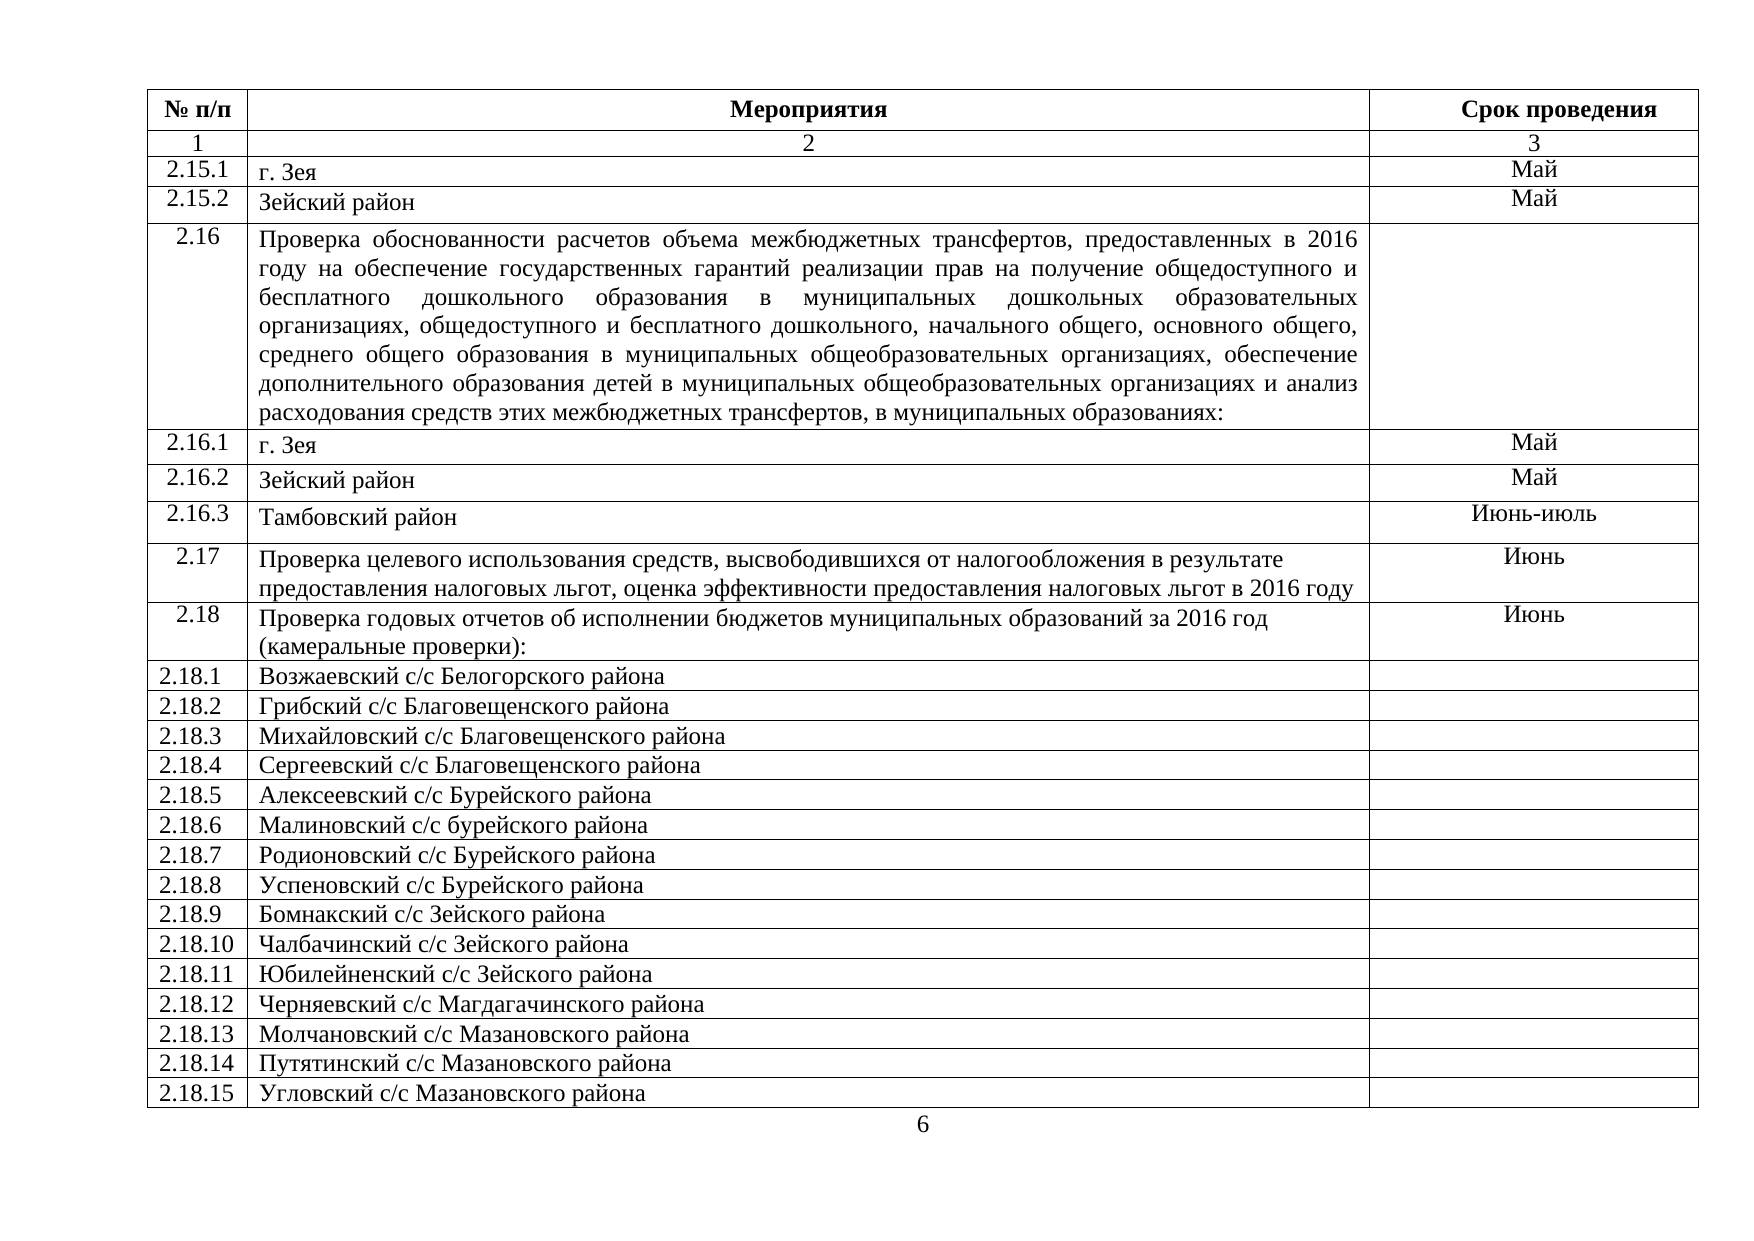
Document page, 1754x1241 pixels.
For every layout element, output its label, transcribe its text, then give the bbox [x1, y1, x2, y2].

table_cell 2.16 [148, 224, 247, 429]
table_cell Май [1370, 465, 1698, 501]
table_cell 2.15.2 [148, 187, 247, 223]
table_cell Малиновский с/с бурейского района [248, 810, 1369, 839]
table_cell [1370, 661, 1698, 690]
table_cell Июнь-июль [1370, 502, 1698, 543]
table_cell [1370, 870, 1698, 898]
table_cell 2.18.3 [148, 721, 247, 749]
table_cell Черняевский с/с Магдагачинского района [248, 989, 1369, 1018]
table_cell Май [1370, 430, 1698, 464]
table_cell Угловский с/с Мазановского района [248, 1078, 1369, 1107]
table_header Мероприятия [248, 90, 1369, 130]
table_cell 2.18.14 [148, 1049, 247, 1077]
table_cell [1370, 1078, 1698, 1107]
table_cell 2.18.4 [148, 751, 247, 779]
table_cell Зейский район [248, 465, 1369, 501]
table_cell 2.18.10 [148, 929, 247, 958]
table_cell [1370, 929, 1698, 958]
table_cell 2.15.1 [148, 157, 247, 186]
table_cell Проверка обоснованности расчетов объема межбюджетных трансфертов, предоставленных в 2016 году на обеспечение государственных гарантий реализации прав на получение общедоступного и бесплатного дошкольного образования в муниципальных дошкольных образовательных организациях, общедоступного и бесплатного дошкольного, начального общего, основного общего, среднего общего образования в муниципальных общеобразовательных организациях, обеспечение дополнительного образования детей в муниципальных общеобразовательных организациях и анализ расходования средств этих межбюджетных трансфертов, в муниципальных образованиях: [248, 224, 1369, 429]
table_cell 2.16.2 [148, 465, 247, 501]
table_cell Проверка годовых отчетов об исполнении бюджетов муниципальных образований за 2016 год (камеральные проверки): [248, 603, 1369, 660]
table_cell [1370, 959, 1698, 988]
table_cell [1370, 224, 1698, 429]
table_cell 2.18.9 [148, 900, 247, 928]
table_cell Возжаевский с/с Белогорского района [248, 661, 1369, 690]
table_cell 2.18.11 [148, 959, 247, 988]
table_cell 2.18.13 [148, 1019, 247, 1047]
table_cell Июнь [1370, 603, 1698, 660]
table_cell Грибский с/с Благовещенского района [248, 691, 1369, 720]
table_cell [1370, 691, 1698, 720]
table_header № п/п [148, 90, 247, 130]
table_cell Проверка целевого использования средств, высвободившихся от налогообложения в результате предоставления налоговых льгот, оценка эффективности предоставления налоговых льгот в 2016 году [248, 544, 1369, 602]
table_cell г. Зея [248, 157, 1369, 186]
table_cell 2.16.1 [148, 430, 247, 464]
table_header Срок проведения [1370, 90, 1698, 130]
table_cell Чалбачинский с/с Зейского района [248, 929, 1369, 958]
table_cell г. Зея [248, 430, 1369, 464]
table_cell 2.16.3 [148, 502, 247, 543]
table_cell [1370, 810, 1698, 839]
table_cell Тамбовский район [248, 502, 1369, 543]
table_cell 2 [248, 131, 1369, 156]
table_cell 3 [1370, 131, 1698, 156]
table_cell [1370, 1049, 1698, 1077]
table_cell Михайловский с/с Благовещенского района [248, 721, 1369, 749]
table_cell [1370, 840, 1698, 869]
table_cell 2.18.6 [148, 810, 247, 839]
table_cell 2.18.2 [148, 691, 247, 720]
table_cell Юбилейненский с/с Зейского района [248, 959, 1369, 988]
table_cell Алексеевский с/с Бурейского района [248, 780, 1369, 809]
table_cell [1370, 989, 1698, 1018]
table_cell 2.18.1 [148, 661, 247, 690]
table_cell 1 [148, 131, 247, 156]
table_cell Молчановский с/с Мазановского района [248, 1019, 1369, 1047]
table_cell Май [1370, 187, 1698, 223]
table_cell 2.18.7 [148, 840, 247, 869]
table_cell 2.18.8 [148, 870, 247, 898]
table_cell 2.18.5 [148, 780, 247, 809]
table_cell [1370, 1019, 1698, 1047]
table_cell [1370, 780, 1698, 809]
table_cell 2.18.12 [148, 989, 247, 1018]
table_cell Сергеевский с/с Благовещенского района [248, 751, 1369, 779]
table_cell 2.18 [148, 603, 247, 660]
table_cell Путятинский с/с Мазановского района [248, 1049, 1369, 1077]
table_cell Бомнакский с/с Зейского района [248, 900, 1369, 928]
table_cell Успеновский с/с Бурейского района [248, 870, 1369, 898]
table_cell Родионовский с/с Бурейского района [248, 840, 1369, 869]
table_cell [1370, 751, 1698, 779]
table_cell [1370, 721, 1698, 749]
table_cell 2.18.15 [148, 1078, 247, 1107]
table_cell Зейский район [248, 187, 1369, 223]
table_cell Июнь [1370, 544, 1698, 602]
table_cell 2.17 [148, 544, 247, 602]
table_cell [1370, 900, 1698, 928]
table_cell Май [1370, 157, 1698, 186]
